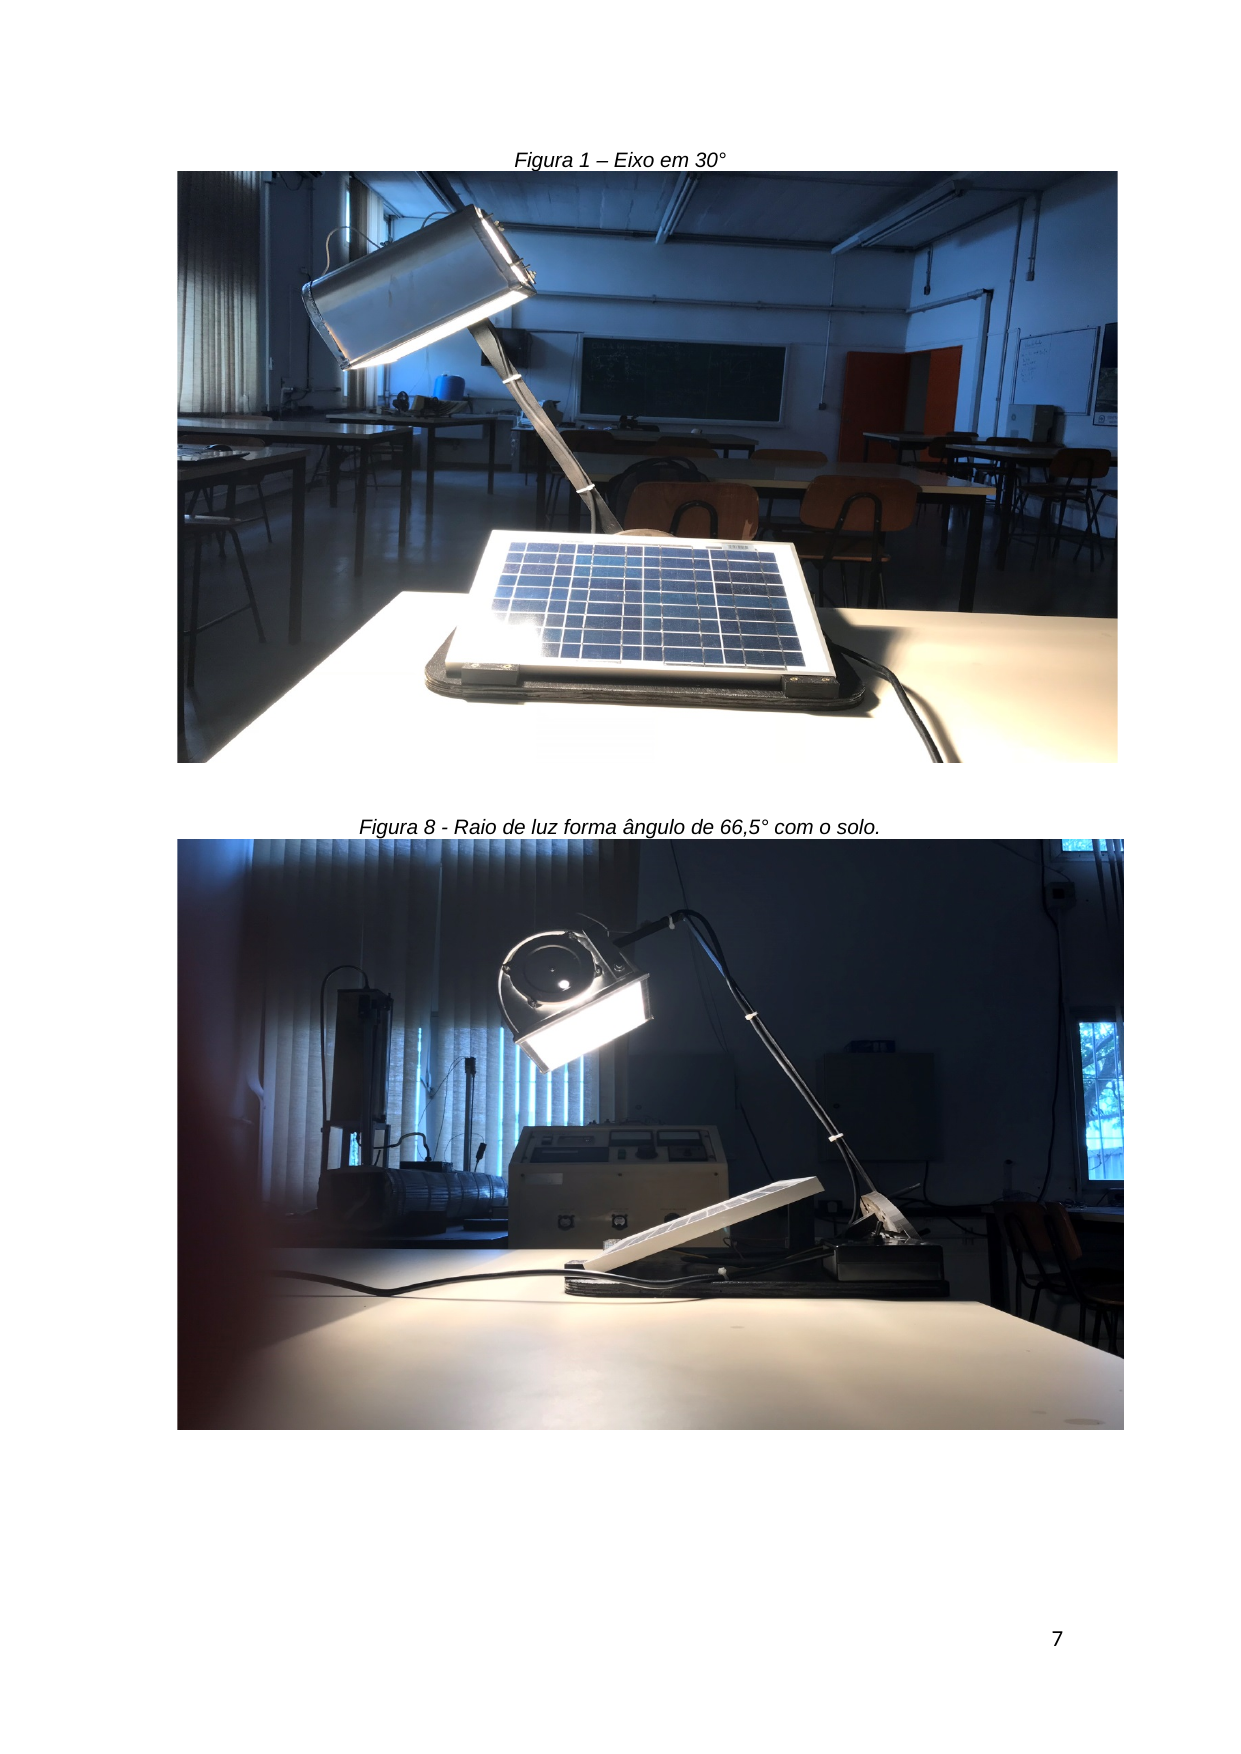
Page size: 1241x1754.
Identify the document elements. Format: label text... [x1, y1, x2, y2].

picture [177, 839, 1124, 1430]
text Figura 8 - Raio de luz forma ângulo de 66,5° com o solo. [177, 815, 1063, 839]
picture [177, 171, 1118, 763]
